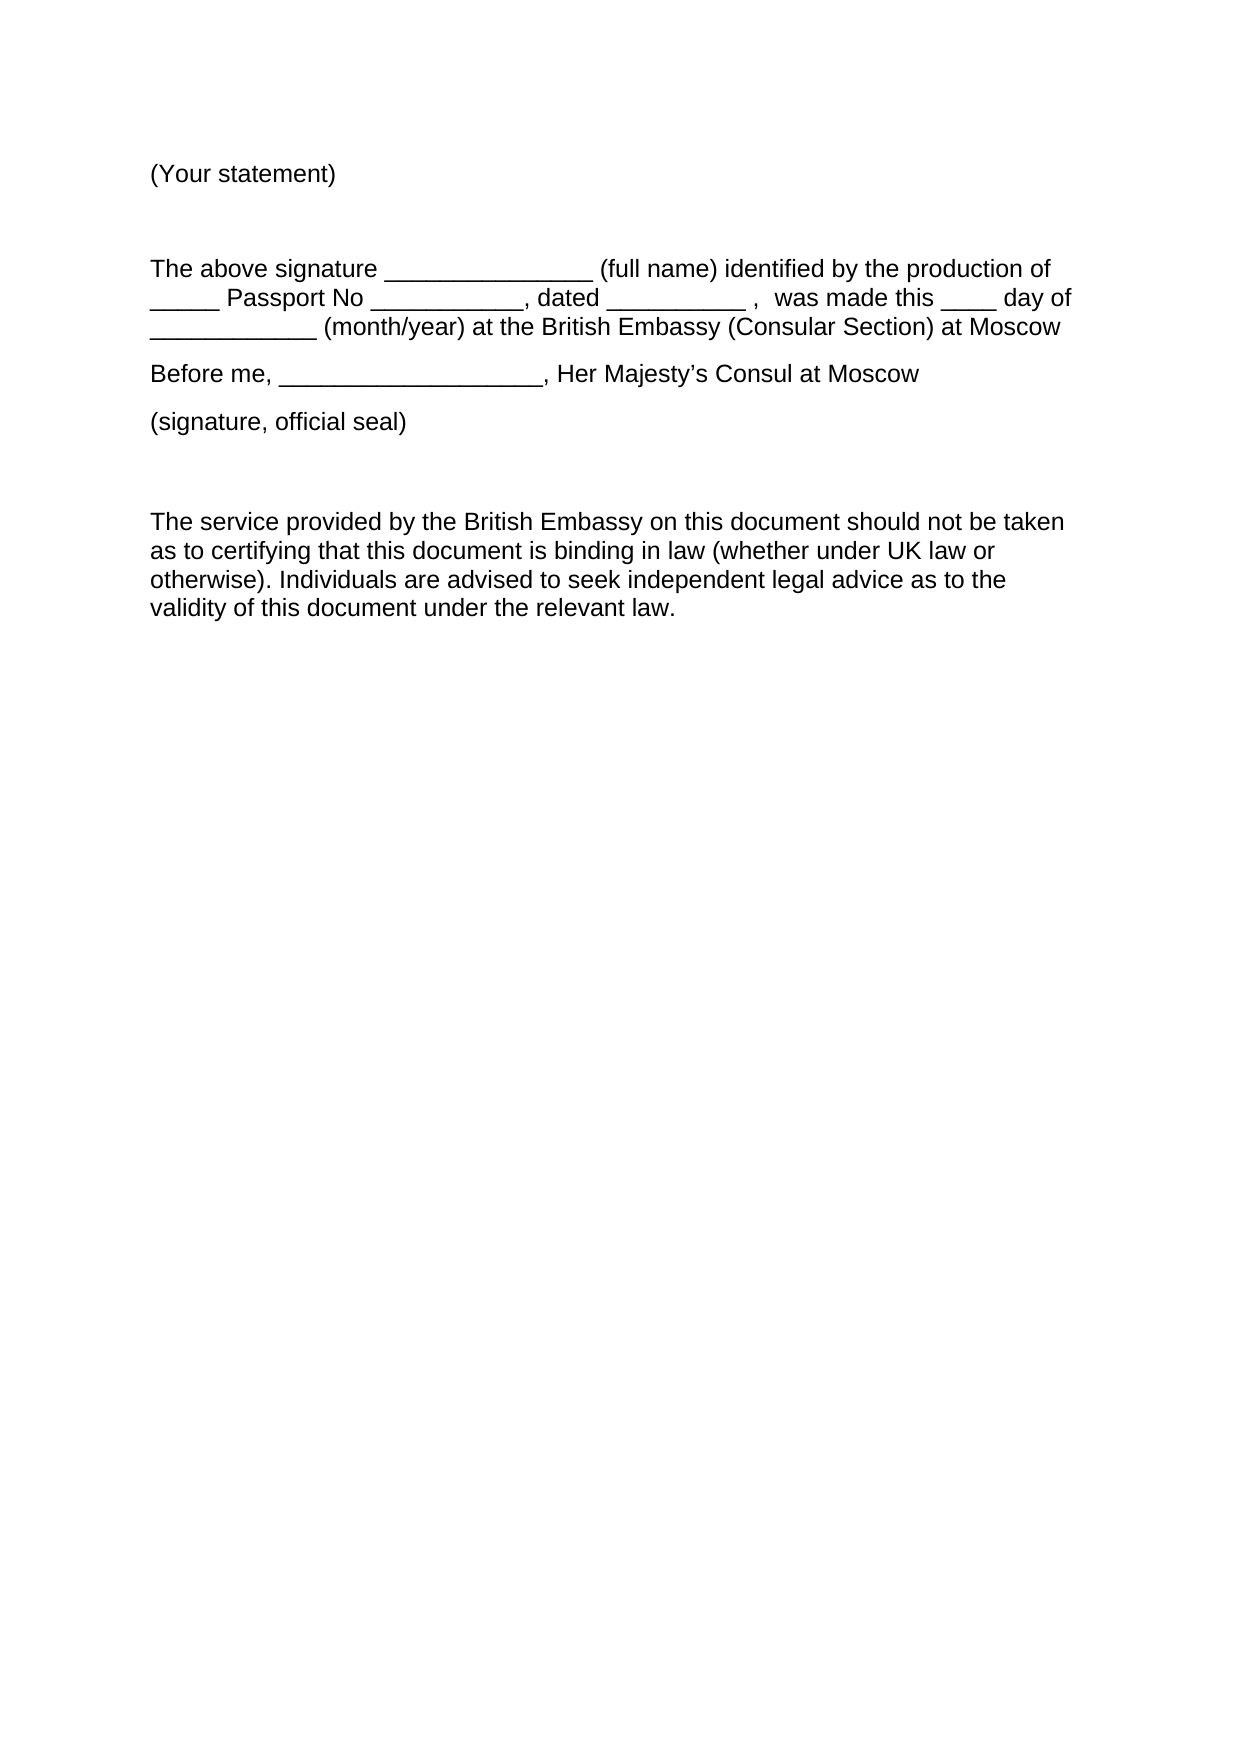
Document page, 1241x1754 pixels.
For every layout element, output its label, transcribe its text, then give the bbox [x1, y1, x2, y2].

text (Your statement) [150, 159, 1090, 188]
text Before me, ___________________, Her Majesty’s Consul at Moscow [150, 359, 1090, 388]
text (signature, official seal) [150, 407, 1090, 436]
text The above signature _______________ (full name) identified by the production of _____ Passport No ___________, dated __________ , was made this ____ day of ____________ (month/year) at the British Embassy (Consular Section) at Moscow [150, 254, 1090, 341]
text The service provided by the British Embassy on this document should not be taken as to certifying that this document is binding in law (whether under UK law or otherwise). Individuals are advised to seek independent legal advice as to the validity of this document under the relevant law. [150, 507, 1090, 622]
